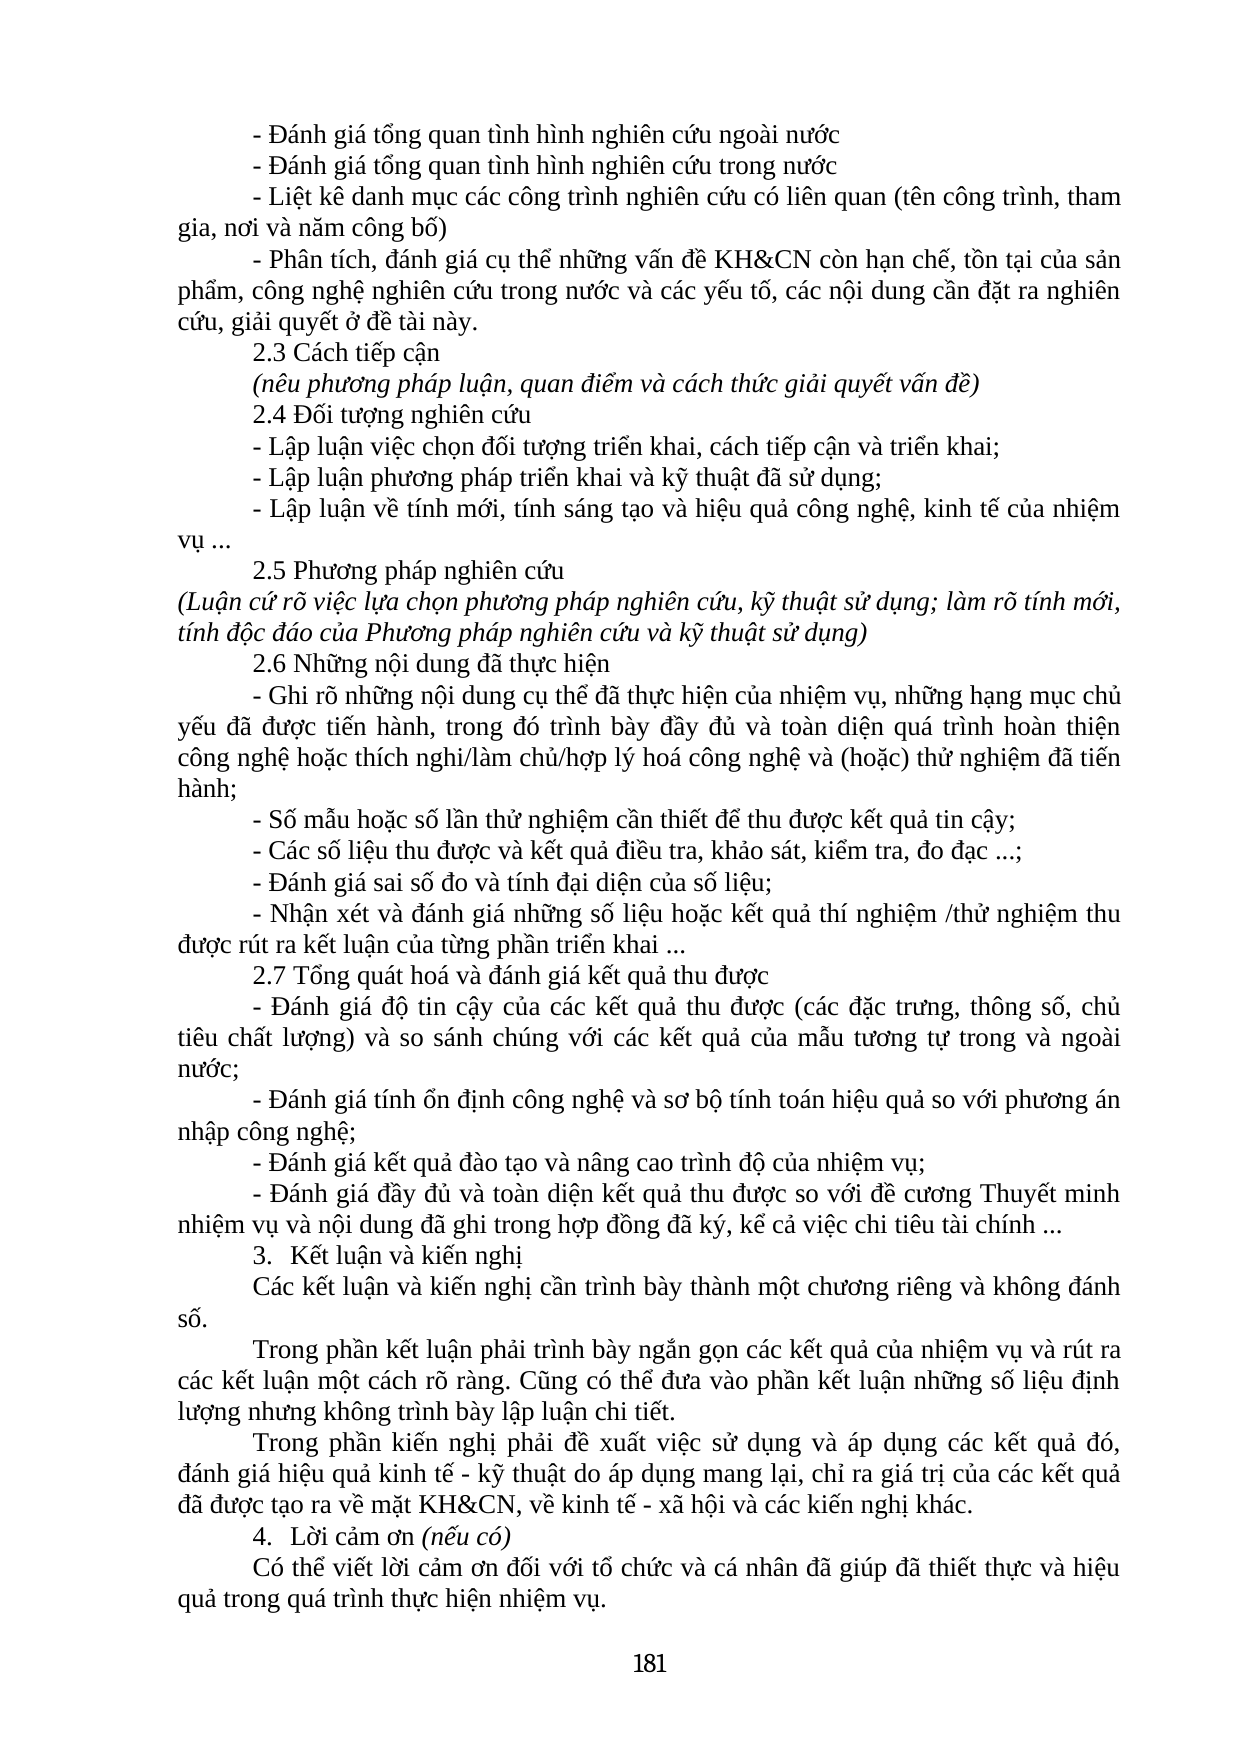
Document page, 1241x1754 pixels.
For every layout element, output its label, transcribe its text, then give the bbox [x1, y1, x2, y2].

text - Đánh giá đầy đủ và toàn diện kết quả thu được so với đề cương Thuyết minh nhiệm vụ và nội dung đã ghi trong hợp đồng đã ký, kể cả việc chi tiêu tài chính ... [177, 1177, 1122, 1239]
text - Lập luận việc chọn đối tượng triển khai, cách tiếp cận và triển khai; [177, 429, 1122, 461]
text - Lập luận về tính mới, tính sáng tạo và hiệu quả công nghệ, kinh tế của nhiệm vụ ... [177, 492, 1122, 554]
text (Luận cứ rõ việc lựa chọn phương pháp nghiên cứu, kỹ thuật sử dụng; làm rõ tính mới, tính độc đáo của Phương pháp nghiên cứu và kỹ thuật sử dụng) [177, 585, 1122, 648]
text - Đánh giá tổng quan tình hình nghiên cứu trong nước [177, 149, 1122, 180]
text - Phân tích, đánh giá cụ thể những vấn đề KH&CN còn hạn chế, tồn tại của sản phẩm, công nghệ nghiên cứu trong nước và các yếu tố, các nội dung cần đặt ra nghiên cứu, giải quyết ở đề tài này. [177, 243, 1122, 336]
text Có thể viết lời cảm ơn đối với tổ chức và cá nhân đã giúp đã thiết thực và hiệu quả trong quá trình thực hiện nhiệm vụ. [177, 1551, 1122, 1613]
text Trong phần kiến nghị phải đề xuất việc sử dụng và áp dụng các kết quả đó, đánh giá hiệu quả kinh tế - kỹ thuật do áp dụng mang lại, chỉ ra giá trị của các kết quả đã được tạo ra về mặt KH&CN, về kinh tế - xã hội và các kiến nghị khác. [177, 1426, 1122, 1520]
text - Đánh giá tính ổn định công nghệ và sơ bộ tính toán hiệu quả so với phương án nhập công nghệ; [177, 1084, 1122, 1146]
text 2.6 Những nội dung đã thực hiện [177, 648, 1122, 679]
text 2.5 Phương pháp nghiên cứu [177, 554, 1122, 585]
text 2.7 Tổng quát hoá và đánh giá kết quả thu được [177, 959, 1122, 990]
text - Các số liệu thu được và kết quả điều tra, khảo sát, kiểm tra, đo đạc ...; [177, 834, 1122, 866]
text Trong phần kết luận phải trình bày ngắn gọn các kết quả của nhiệm vụ và rút ra các kết luận một cách rõ ràng. Cũng có thể đưa vào phần kết luận những số liệu định lượng nhưng không trình bày lập luận chi tiết. [177, 1333, 1122, 1426]
text Các kết luận và kiến nghị cần trình bày thành một chương riêng và không đánh số. [177, 1271, 1122, 1333]
text - Đánh giá độ tin cậy của các kết quả thu được (các đặc trưng, thông số, chủ tiêu chất lượng) và so sánh chúng với các kết quả của mẫu tương tự trong và ngoài nước; [177, 990, 1122, 1084]
text - Đánh giá tổng quan tình hình nghiên cứu ngoài nước [177, 118, 1122, 149]
text - Nhận xét và đánh giá những số liệu hoặc kết quả thí nghiệm /thử nghiệm thu được rút ra kết luận của từng phần triển khai ... [177, 897, 1122, 959]
text - Đánh giá sai số đo và tính đại diện của số liệu; [177, 866, 1122, 897]
text - Lập luận phương pháp triển khai và kỹ thuật đã sử dụng; [177, 461, 1122, 492]
text (nêu phương pháp luận, quan điểm và cách thức giải quyết vấn đề) [177, 367, 1122, 398]
text - Ghi rõ những nội dung cụ thể đã thực hiện của nhiệm vụ, những hạng mục chủ yếu đã được tiến hành, trong đó trình bày đầy đủ và toàn diện quá trình hoàn thiện công nghệ hoặc thích nghi/làm chủ/hợp lý hoá công nghệ và (hoặc) thử nghiệm đã tiến hành; [177, 679, 1122, 803]
text - Liệt kê danh mục các công trình nghiên cứu có liên quan (tên công trình, tham gia, nơi và năm công bố) [177, 180, 1122, 243]
text 2.3 Cách tiếp cận [177, 336, 1122, 367]
list Kết luận và kiến nghị [252, 1239, 1122, 1271]
list Lời cảm ơn (nếu có) [252, 1520, 1122, 1551]
text 2.4 Đối tượng nghiên cứu [177, 398, 1122, 429]
text - Đánh giá kết quả đào tạo và nâng cao trình độ của nhiệm vụ; [177, 1146, 1122, 1177]
text - Số mẫu hoặc số lần thử nghiệm cần thiết để thu được kết quả tin cậy; [177, 803, 1122, 834]
